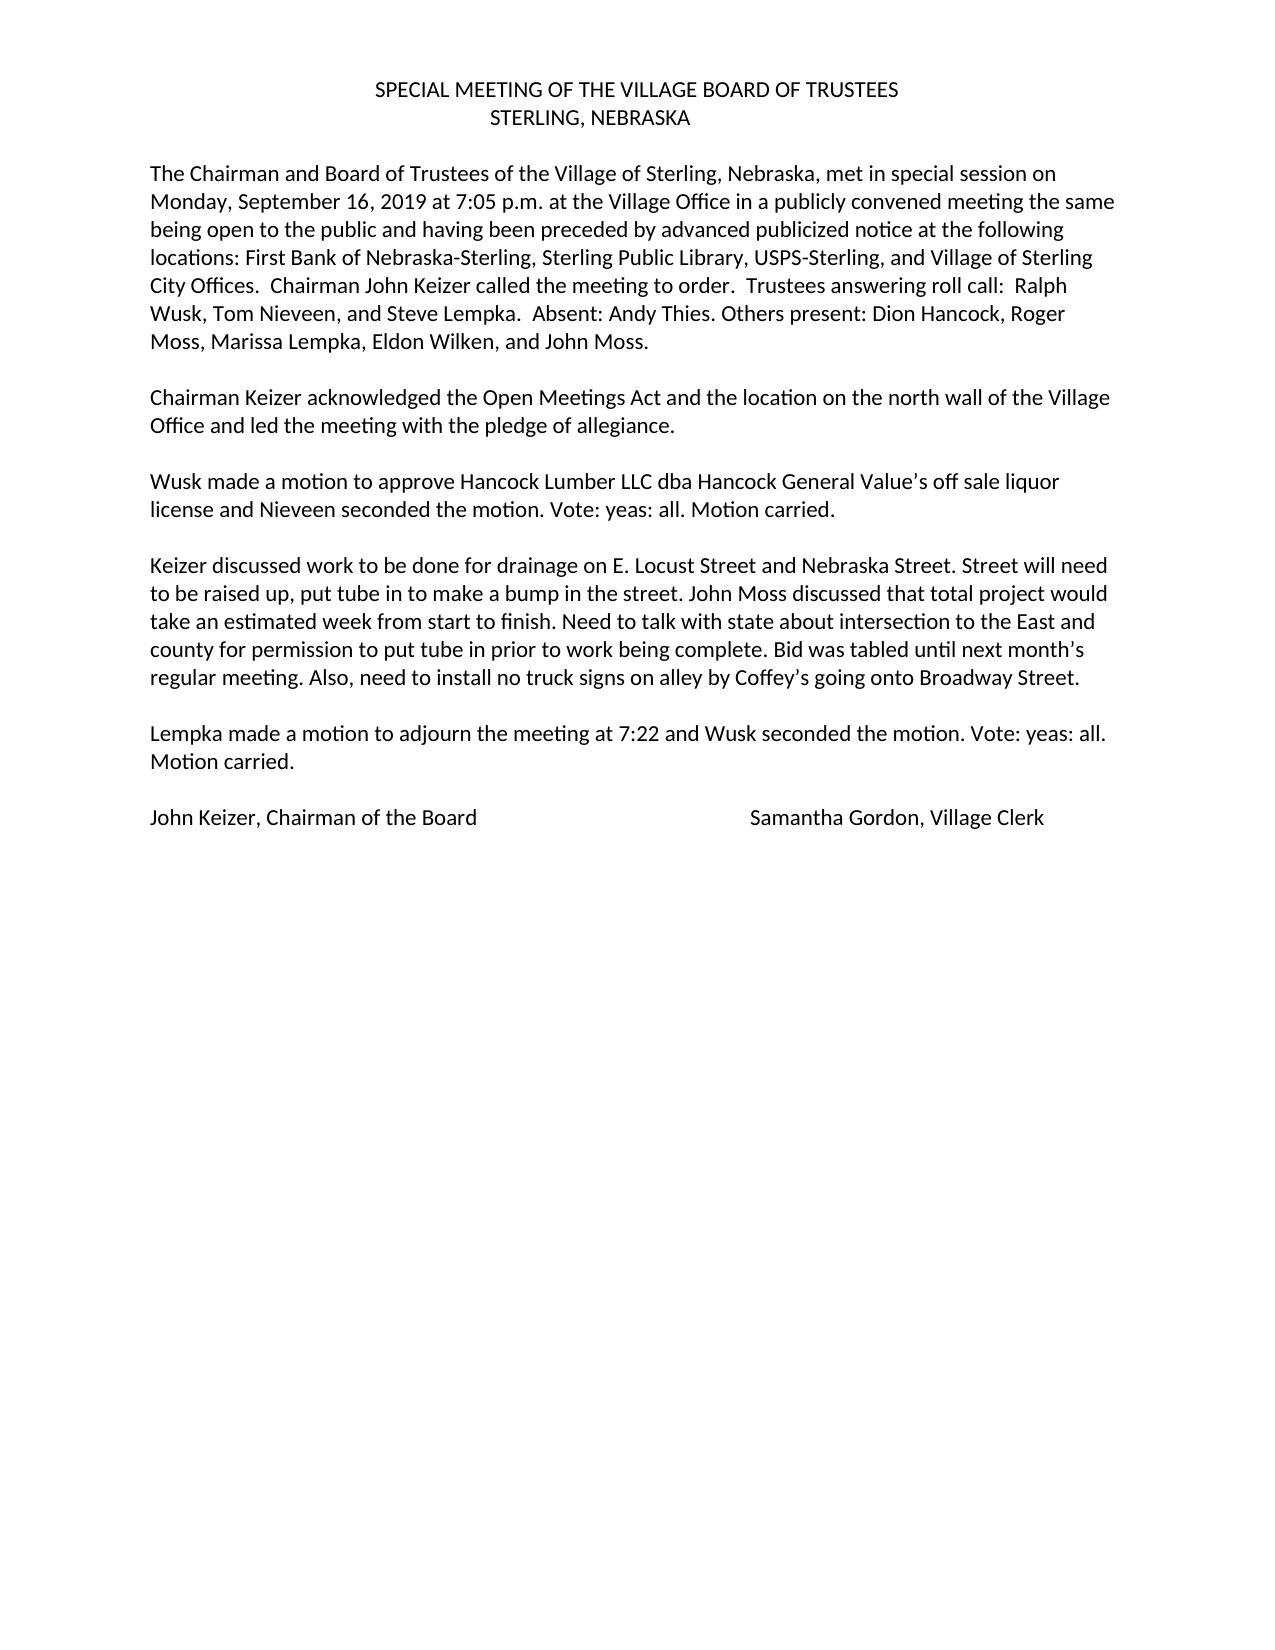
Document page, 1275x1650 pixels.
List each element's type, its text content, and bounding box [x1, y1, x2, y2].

text Wusk made a motion to approve Hancock Lumber LLC dba Hancock General Value’s off sale liquor license and Nieveen seconded the motion. Vote: yeas: all. Motion carried. [150, 467, 1125, 523]
text Lempka made a motion to adjourn the meeting at 7:22 and Wusk seconded the motion. Vote: yeas: all. Motion carried. [150, 719, 1125, 776]
text Keizer discussed work to be done for drainage on E. Locust Street and Nebraska Street. Street will need to be raised up, put tube in to make a bump in the street. John Moss discussed that total project would take an estimated week from start to finish. Need to talk with state about intersection to the East and county for permission to put tube in prior to work being complete. Bid was tabled until next month’s regular meeting. Also, need to install no truck signs on alley by Coffey’s going onto Broadway Street. [150, 551, 1125, 691]
text John Keizer, Chairman of the Board Samantha Gordon, Village Clerk [150, 803, 1125, 832]
text The Chairman and Board of Trustees of the Village of Sterling, Nebraska, met in special session on Monday, September 16, 2019 at 7:05 p.m. at the Village Office in a publicly convened meeting the same being open to the public and having been preceded by advanced publicized notice at the following locations: First Bank of Nebraska-Sterling, Sterling Public Library, USPS-Sterling, and Village of Sterling City Offices. Chairman John Keizer called the meeting to order. Trustees answering roll call: Ralph Wusk, Tom Nieveen, and Steve Lempka. Absent: Andy Thies. Others present: Dion Hancock, Roger Moss, Marissa Lempka, Eldon Wilken, and John Moss. [150, 159, 1125, 355]
text Chairman Keizer acknowledged the Open Meetings Act and the location on the north wall of the Village Office and led the meeting with the pledge of allegiance. [150, 383, 1125, 439]
text SPECIAL MEETING OF THE VILLAGE BOARD OF TRUSTEES [150, 75, 1125, 103]
text STERLING, NEBRASKA [150, 103, 1125, 131]
